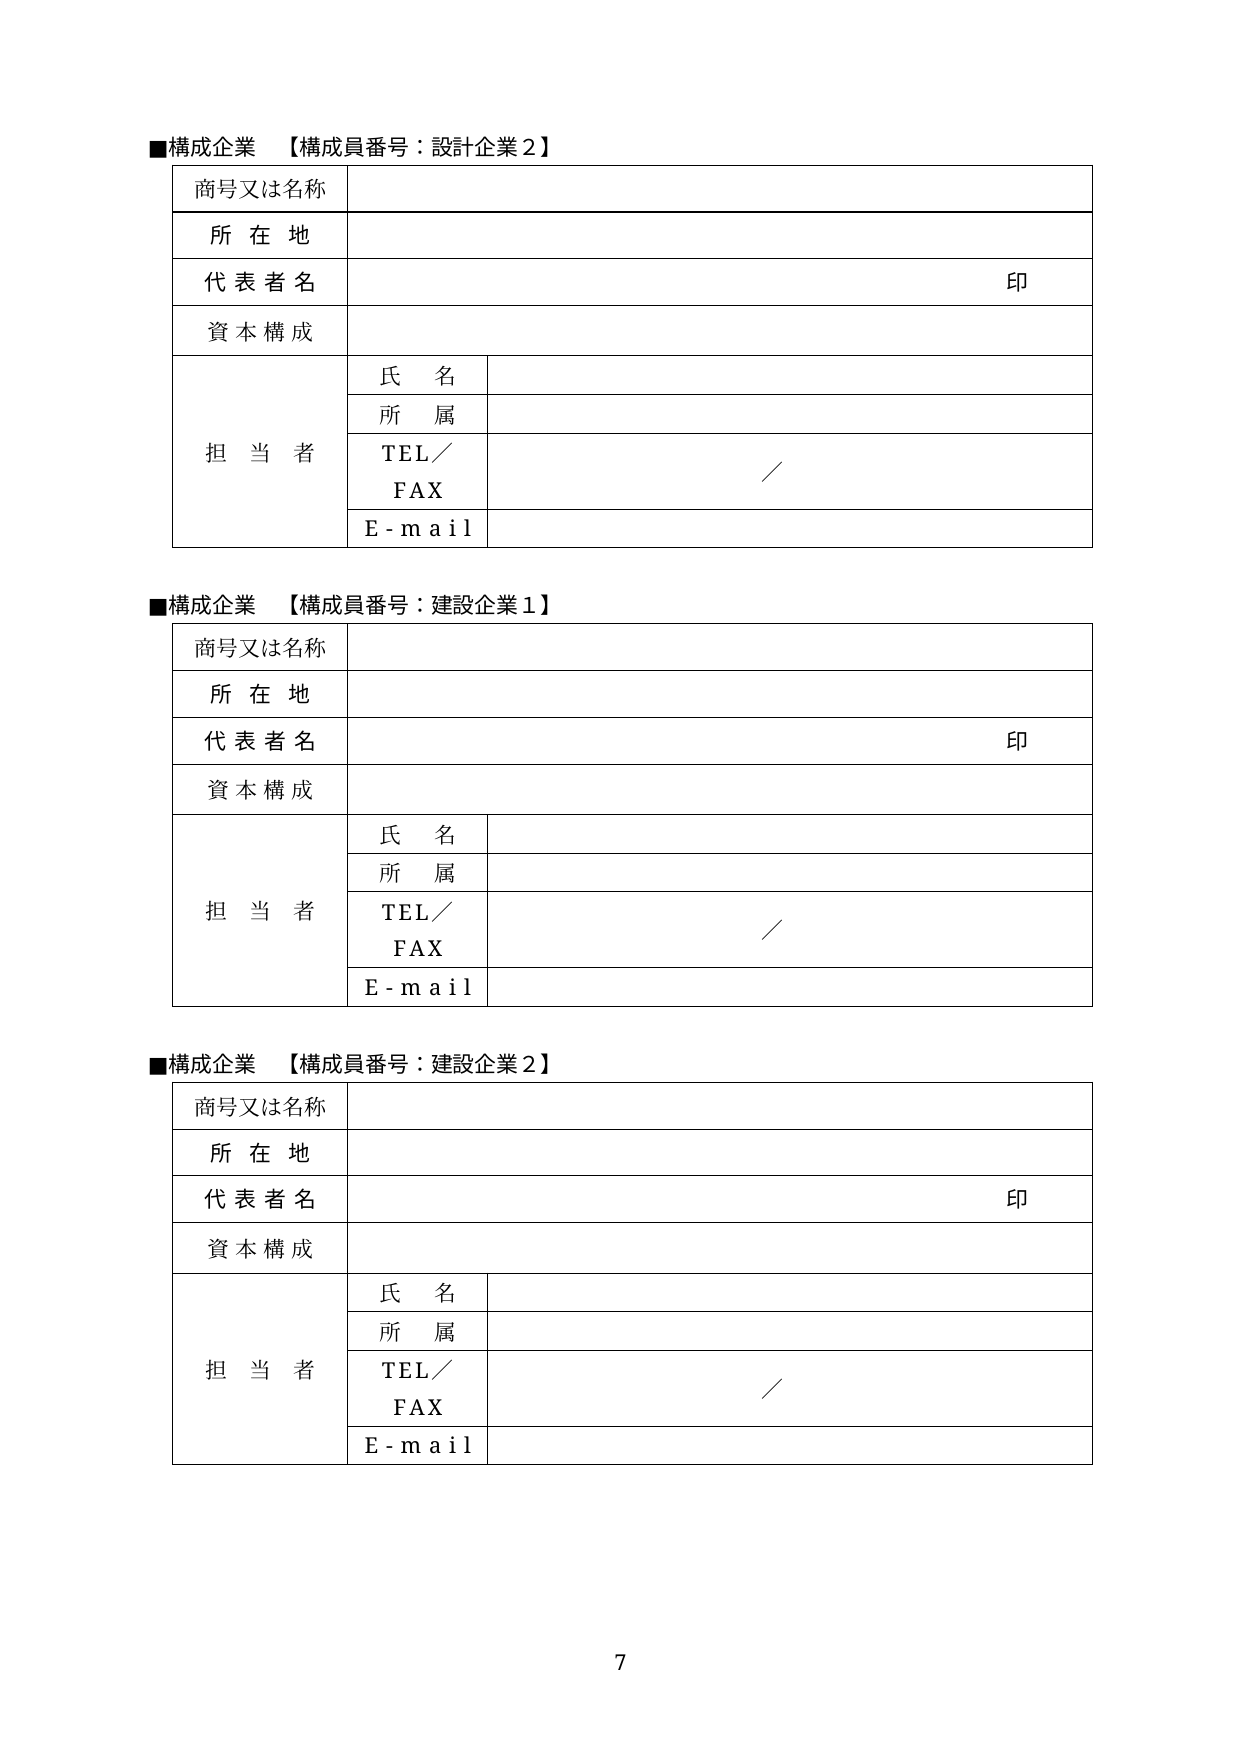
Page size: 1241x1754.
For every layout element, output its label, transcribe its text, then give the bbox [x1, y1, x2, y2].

table_cell TEL／FAX [348, 434, 487, 508]
table_cell [488, 1274, 1092, 1311]
table_header [348, 166, 1092, 211]
table_cell [488, 356, 1092, 394]
table_cell [488, 395, 1092, 432]
table_cell E-mail [348, 510, 487, 547]
table_cell E-mail [348, 968, 487, 1006]
table_cell [488, 968, 1092, 1006]
table_cell ／ [488, 1351, 1092, 1426]
table_cell 氏名 [348, 356, 487, 394]
table_header [348, 1083, 1092, 1128]
table_cell TEL／FAX [348, 892, 487, 967]
table_cell [348, 213, 1092, 258]
table_cell [488, 854, 1092, 891]
table_cell [488, 815, 1092, 852]
table_cell 氏名 [348, 815, 487, 852]
table_cell [488, 1427, 1092, 1464]
table_cell 印 [348, 718, 1092, 764]
table_cell 所在地 [173, 671, 347, 717]
table_cell [348, 1223, 1092, 1272]
table_cell 所属 [348, 1312, 487, 1349]
table_cell 資本構成 [173, 765, 347, 814]
text ■構成企業 【構成員番号：建設企業２】 [148, 1044, 1092, 1082]
table_cell 担当者 [173, 356, 347, 547]
table_cell 所在地 [173, 213, 347, 258]
table_header 商号又は名称 [173, 624, 347, 670]
table_cell [488, 510, 1092, 547]
table_cell [348, 1130, 1092, 1175]
table_cell ／ [488, 892, 1092, 967]
table_cell 印 [348, 1176, 1092, 1222]
table_cell 資本構成 [173, 306, 347, 355]
table_header 商号又は名称 [173, 166, 347, 211]
table_cell 所属 [348, 854, 487, 891]
table_cell [348, 765, 1092, 814]
table_header [348, 624, 1092, 670]
table_cell 担当者 [173, 1274, 347, 1464]
table_cell ／ [488, 434, 1092, 508]
table_cell 印 [348, 259, 1092, 305]
table_cell 代表者名 [173, 259, 347, 305]
table_cell 氏名 [348, 1274, 487, 1311]
table_cell TEL／FAX [348, 1351, 487, 1426]
table_header 商号又は名称 [173, 1083, 347, 1128]
text ■構成企業 【構成員番号：設計企業２】 [148, 127, 1092, 164]
table_cell E-mail [348, 1427, 487, 1464]
table_cell 所在地 [173, 1130, 347, 1175]
table_cell 担当者 [173, 815, 347, 1006]
table_cell [348, 306, 1092, 355]
table_cell 代表者名 [173, 718, 347, 764]
table_cell 代表者名 [173, 1176, 347, 1222]
table_cell 所属 [348, 395, 487, 432]
table_cell 資本構成 [173, 1223, 347, 1272]
text ■構成企業 【構成員番号：建設企業１】 [148, 586, 1092, 623]
table_cell [488, 1312, 1092, 1349]
table_cell [348, 671, 1092, 717]
